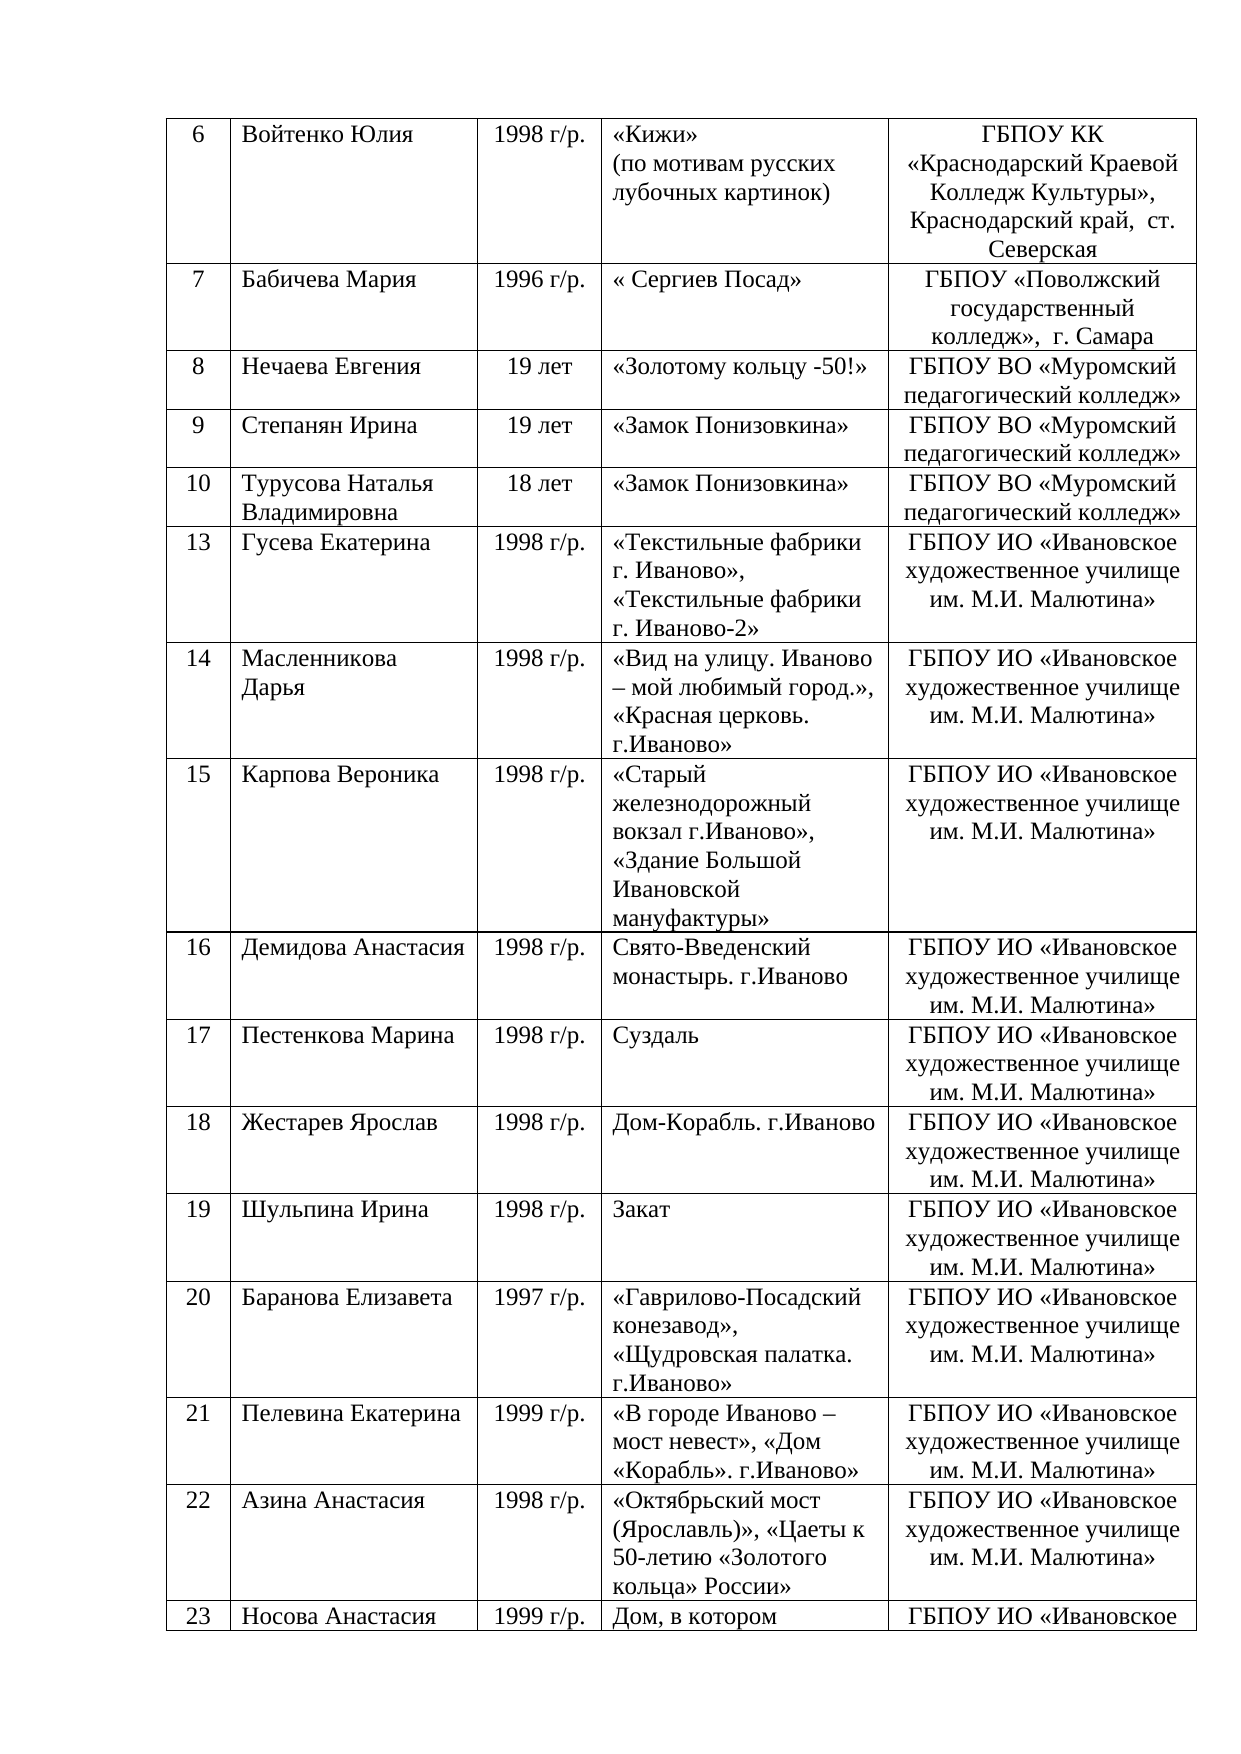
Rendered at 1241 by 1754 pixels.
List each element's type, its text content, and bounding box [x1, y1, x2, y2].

table_cell 1996 г/р. [478, 264, 601, 350]
table_cell ГБПОУ ИО «Ивановское художественное училище им. М.И. Малютина» [889, 1194, 1196, 1281]
table_cell Пестенкова Марина [231, 1020, 477, 1106]
table_cell Войтенко Юлия [231, 119, 477, 263]
table_cell 16 [167, 933, 230, 1019]
table_cell 19 [167, 1194, 230, 1281]
table_cell 19 лет [478, 410, 601, 467]
table_cell Закат [602, 1194, 888, 1281]
table_cell ГБПОУ ВО «Муромский педагогический колледж» [889, 468, 1196, 526]
table_cell 13 [167, 527, 230, 642]
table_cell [602, 1601, 888, 1630]
table_cell 1998 г/р. [478, 1194, 601, 1281]
table_cell « Сергиев Посад» [602, 264, 888, 350]
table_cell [889, 1485, 1196, 1600]
table_cell 1998 г/р. [478, 527, 601, 642]
table_cell ГБПОУ ИО «Ивановское художественное училище им. М.И. Малютина» [889, 527, 1196, 642]
table_cell 19 лет [478, 351, 601, 409]
table_cell «Вид на улицу. Иваново – мой любимый город.», «Красная церковь. г.Иваново» [602, 643, 888, 758]
table_cell ГБПОУ ИО «Ивановское художественное училище им. М.И. Малютина» [889, 1020, 1196, 1106]
table_cell «В городе Иваново – мост невест», «Дом «Корабль». г.Иваново» [602, 1398, 888, 1484]
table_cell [889, 119, 1196, 263]
table_cell ГБПОУ ВО «Муромский педагогический колледж» [889, 351, 1196, 409]
table_cell ГБПОУ «Поволжский государственный колледж», г. Самара [889, 264, 1196, 350]
table_cell ГБПОУ ИО «Ивановское художественное училище им. М.И. Малютина» [889, 1282, 1196, 1397]
table_cell Бабичева Мария [231, 264, 477, 350]
table_cell Карпова Вероника [231, 759, 477, 931]
table_cell 10 [167, 468, 230, 526]
table_cell 18 [167, 1107, 230, 1193]
table_cell ГБПОУ ИО «Ивановское художественное училище им. М.И. Малютина» [889, 1398, 1196, 1484]
table_cell Нечаева Евгения [231, 351, 477, 409]
table_cell 1999 г/р. [478, 1601, 601, 1630]
table_cell Суздаль [602, 1020, 888, 1106]
table_cell «Замок Понизовкина» [602, 410, 888, 467]
table_cell ГБПОУ ИО «Ивановское художественное училище им. М.И. Малютина» [889, 759, 1196, 931]
table_cell 1998 г/р. [478, 933, 601, 1019]
table_cell ГБПОУ ИО «Ивановское художественное училище им. М.И. Малютина» [889, 1107, 1196, 1193]
table_cell 21 [167, 1398, 230, 1484]
table_cell 1997 г/р. [478, 1282, 601, 1397]
table_cell 1998 г/р. [478, 643, 601, 758]
table_cell «Старый железнодорожный вокзал г.Иваново», «Здание Большой Ивановской мануфактуры» [602, 759, 888, 931]
table_cell 1998 г/р. [478, 1485, 601, 1600]
table_cell «Замок Понизовкина» [602, 468, 888, 526]
table_cell Гусева Екатерина [231, 527, 477, 642]
table_cell ГБПОУ ИО «Ивановское художественное училище им. М.И. Малютина» [889, 643, 1196, 758]
table_cell «Золотому кольцу -50!» [602, 351, 888, 409]
table_cell Пелевина Екатерина [231, 1398, 477, 1484]
table_cell 1998 г/р. [478, 759, 601, 931]
table_cell Демидова Анастасия [231, 933, 477, 1019]
table_cell Носова Анастасия [231, 1601, 477, 1630]
table_cell 8 [167, 351, 230, 409]
table_cell «Гаврилово-Посадский конезавод», «Щудровская палатка. г.Иваново» [602, 1282, 888, 1397]
table_cell ГБПОУ ВО «Муромский педагогический колледж» [889, 410, 1196, 467]
table_cell Масленникова Дарья [231, 643, 477, 758]
table_cell 7 [167, 264, 230, 350]
table_cell 22 [167, 1485, 230, 1600]
table_cell 14 [167, 643, 230, 758]
table_cell Жестарев Ярослав [231, 1107, 477, 1193]
table_cell 23 [167, 1601, 230, 1630]
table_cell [889, 1601, 1196, 1630]
table_cell Шульпина Ирина [231, 1194, 477, 1281]
table_cell ГБПОУ ИО «Ивановское художественное училище им. М.И. Малютина» [889, 933, 1196, 1019]
table_cell 1998 г/р. [478, 1107, 601, 1193]
table_cell 9 [167, 410, 230, 467]
table_cell 1999 г/р. [478, 1398, 601, 1484]
table_cell 1998 г/р. [478, 119, 601, 263]
table_cell «Октябрьский мост (Ярославль)», «Цаеты к 50-летию «Золотого кольца» России» [602, 1485, 888, 1600]
table_cell 20 [167, 1282, 230, 1397]
table_cell 18 лет [478, 468, 601, 526]
table_cell Баранова Елизавета [231, 1282, 477, 1397]
table_cell 17 [167, 1020, 230, 1106]
table_cell 1998 г/р. [478, 1020, 601, 1106]
table_cell 6 [167, 119, 230, 263]
table_cell Турусова Наталья Владимировна [231, 468, 477, 526]
table_cell Степанян Ирина [231, 410, 477, 467]
table_cell Дом-Корабль. г.Иваново [602, 1107, 888, 1193]
table_cell «Текстильные фабрики г. Иваново», «Текстильные фабрики г. Иваново-2» [602, 527, 888, 642]
table_cell «Кижи» (по мотивам русских лубочных картинок) [602, 119, 888, 263]
table_cell 15 [167, 759, 230, 931]
table_cell Свято-Введенский монастырь. г.Иваново [602, 933, 888, 1019]
table_cell Азина Анастасия [231, 1485, 477, 1600]
